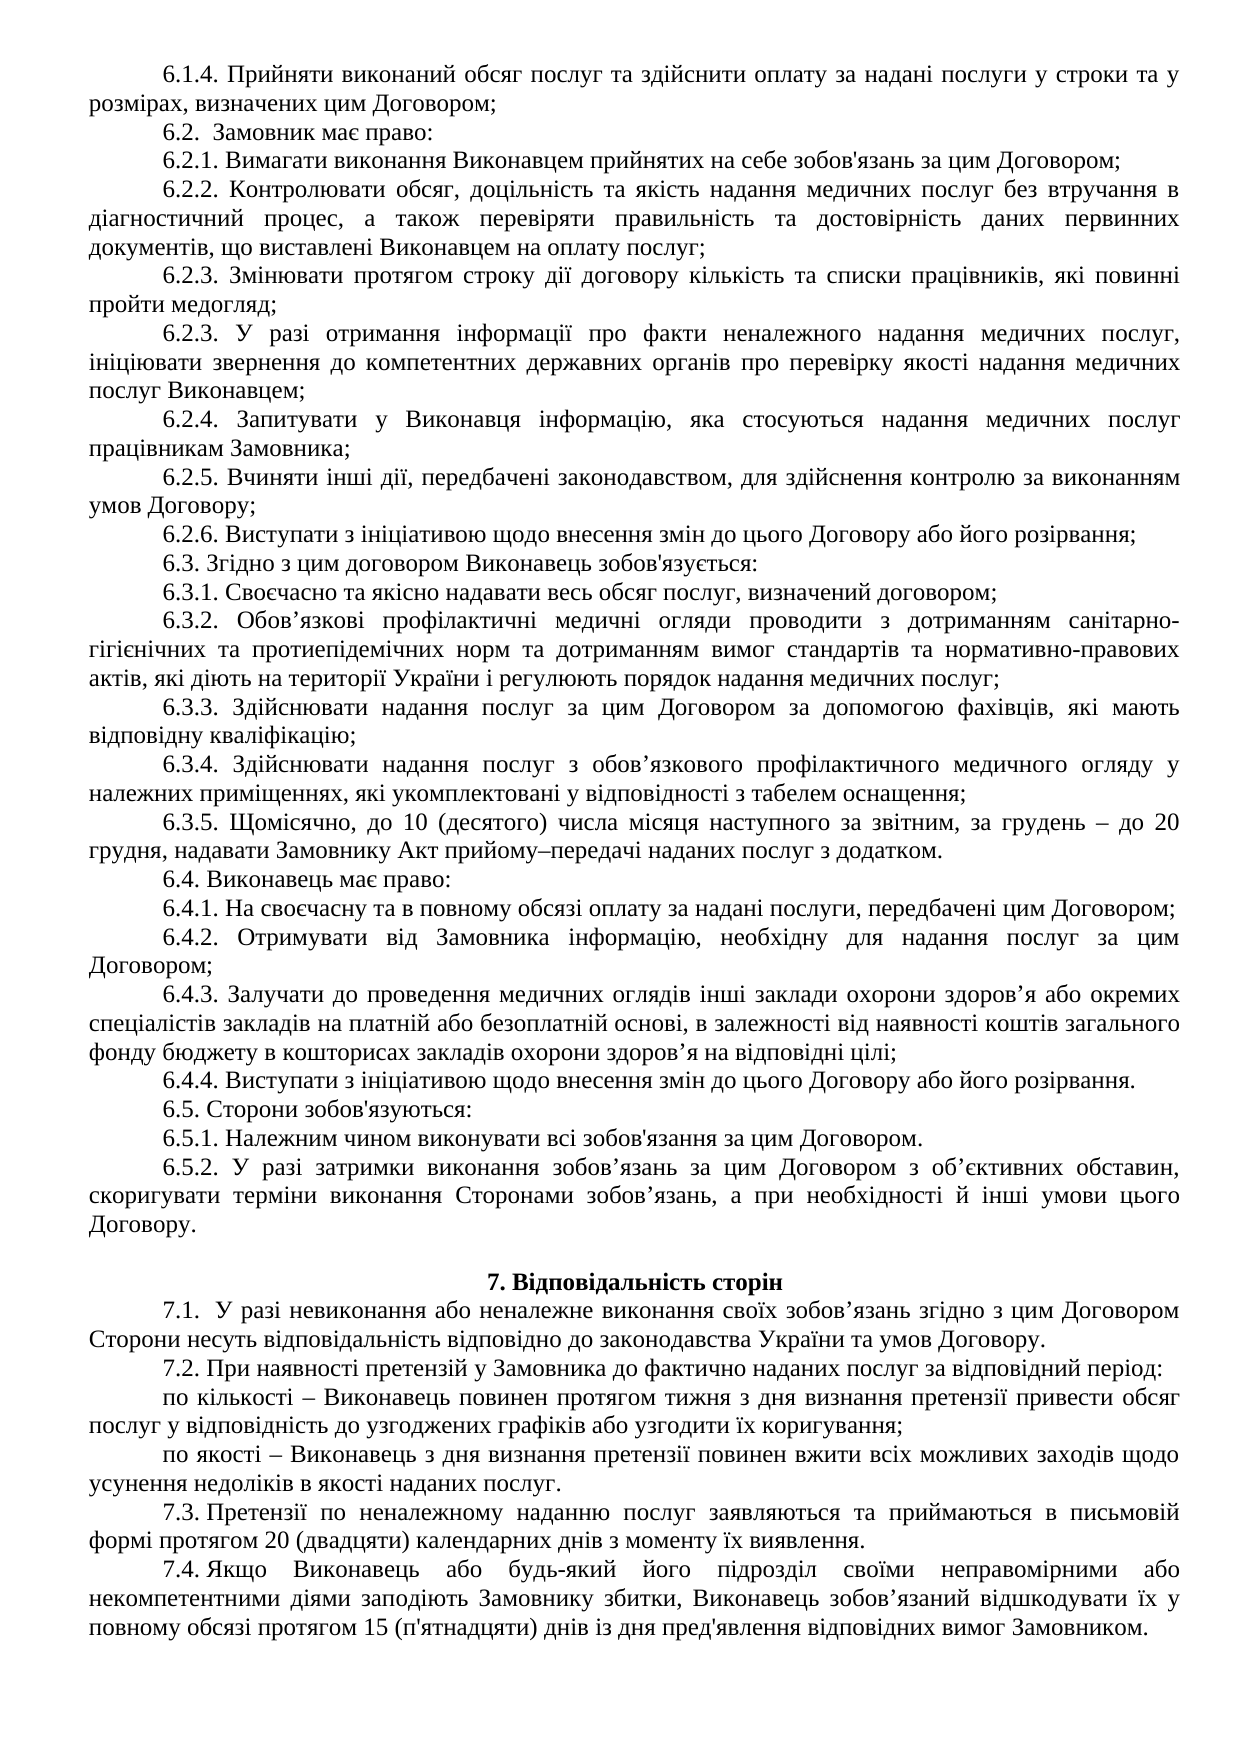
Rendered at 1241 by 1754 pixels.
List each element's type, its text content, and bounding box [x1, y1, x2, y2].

text 6.2. Замовник має право: [89, 117, 1181, 145]
text 6.3.2. Обов’язкові профілактичні медичні огляди проводити з дотриманням санітарно-гігієнічних та протиепідемічних норм та дотриманням вимог стандартів та нормативно-правових актів, які діють на території України і регулюють порядок надання медичних послуг; [89, 605, 1181, 692]
text 6.4.2. Отримувати від Замовника інформацію, необхідну для надання послуг за цим Договором; [89, 922, 1181, 979]
text 6.4.1. На своєчасну та в повному обсязі оплату за надані послуги, передбачені цим Договором; [89, 893, 1181, 922]
text 6.4.4. Виступати з ініціативою щодо внесення змін до цього Договору або його розірвання. [89, 1065, 1181, 1094]
text 6.2.3. Змінювати протягом строку дії договору кількість та списки працівників, які повинні пройти медогляд; [89, 260, 1181, 318]
text 6.3. Згідно з цим договором Виконавець зобов'язується: [89, 548, 1181, 577]
text 6.2.5. Вчиняти інші дії, передбачені законодавством, для здійснення контролю за виконанням умов Договору; [89, 462, 1181, 519]
text 6.5.2. У разі затримки виконання зобов’язань за цим Договором з об’єктивних обставин, скоригувати терміни виконання Сторонами зобов’язань, а при необхідності й інші умови цього Договору. [89, 1152, 1181, 1238]
text 7.4. Якщо Виконавець або будь-який його підрозділ своїми неправомірними або некомпетентними діями заподіють Замовнику збитки, Виконавець зобов’язаний відшкодувати їх у повному обсязі протягом 15 (п'ятнадцяти) днів із дня пред'явлення відповідних вимог Замовником. [89, 1554, 1181, 1640]
text 6.5.1. Належним чином виконувати всі зобов'язання за цим Договором. [89, 1123, 1181, 1152]
text 6.3.4. Здійснювати надання послуг з обов’язкового профілактичного медичного огляду у належних приміщеннях, які укомплектовані у відповідності з табелем оснащення; [89, 749, 1181, 807]
text 6.5. Сторони зобов'язуються: [89, 1094, 1181, 1123]
text 6.2.2. Контролювати обсяг, доцільність та якість надання медичних послуг без втручання в діагностичний процес, а також перевіряти правильність та достовірність даних первинних документів, що виставлені Виконавцем на оплату послуг; [89, 174, 1181, 260]
text 6.3.5. Щомісячно, до 10 (десятого) числа місяця наступного за звітним, за грудень – до 20 грудня, надавати Замовнику Акт прийому–передачі наданих послуг з додатком. [89, 807, 1181, 864]
text 6.4. Виконавець має право: [89, 864, 1181, 893]
text 6.3.1. Своєчасно та якісно надавати весь обсяг послуг, визначений договором; [89, 577, 1181, 605]
text 6.1.4. Прийняти виконаний обсяг послуг та здійснити оплату за надані послуги у строки та у розмірах, визначених цим Договором; [89, 59, 1181, 117]
text по кількості – Виконавець повинен протягом тижня з дня визнання претензії привести обсяг послуг у відповідність до узгоджених графіків або узгодити їх коригування; [89, 1382, 1181, 1439]
text 6.2.6. Виступати з ініціативою щодо внесення змін до цього Договору або його розірвання; [89, 519, 1181, 548]
text 6.3.3. Здійснювати надання послуг за цим Договором за допомогою фахівців, які мають відповідну кваліфікацію; [89, 692, 1181, 749]
text 7. Відповідальність сторін [89, 1267, 1181, 1295]
text по якості – Виконавець з дня визнання претензії повинен вжити всіх можливих заходів щодо усунення недоліків в якості наданих послуг. [89, 1439, 1181, 1497]
text 6.2.1. Вимагати виконання Виконавцем прийнятих на себе зобов'язань за цим Договором; [89, 145, 1181, 174]
text 6.4.3. Залучати до проведення медичних оглядів інші заклади охорони здоров’я або окремих спеціалістів закладів на платній або безоплатній основі, в залежності від наявності коштів загального фонду бюджету в кошторисах закладів охорони здоров’я на відповідні цілі; [89, 979, 1181, 1065]
text 7.1. У разі невиконання або неналежне виконання своїх зобов’язань згідно з цим Договором Сторони несуть відповідальність відповідно до законодавства України та умов Договору. [89, 1295, 1181, 1353]
text 7.2. При наявності претензій у Замовника до фактично наданих послуг за відповідний період: [89, 1353, 1181, 1382]
text 7.3. Претензії по неналежному наданню послуг заявляються та приймаються в письмовій формі протягом 20 (двадцяти) календарних днів з моменту їх виявлення. [89, 1497, 1181, 1554]
text 6.2.3. У разі отримання інформації про факти неналежного надання медичних послуг, ініціювати звернення до компетентних державних органів про перевірку якості надання медичних послуг Виконавцем; [89, 318, 1181, 404]
text 6.2.4. Запитувати у Виконавця інформацію, яка стосуються надання медичних послуг працівникам Замовника; [89, 404, 1181, 462]
